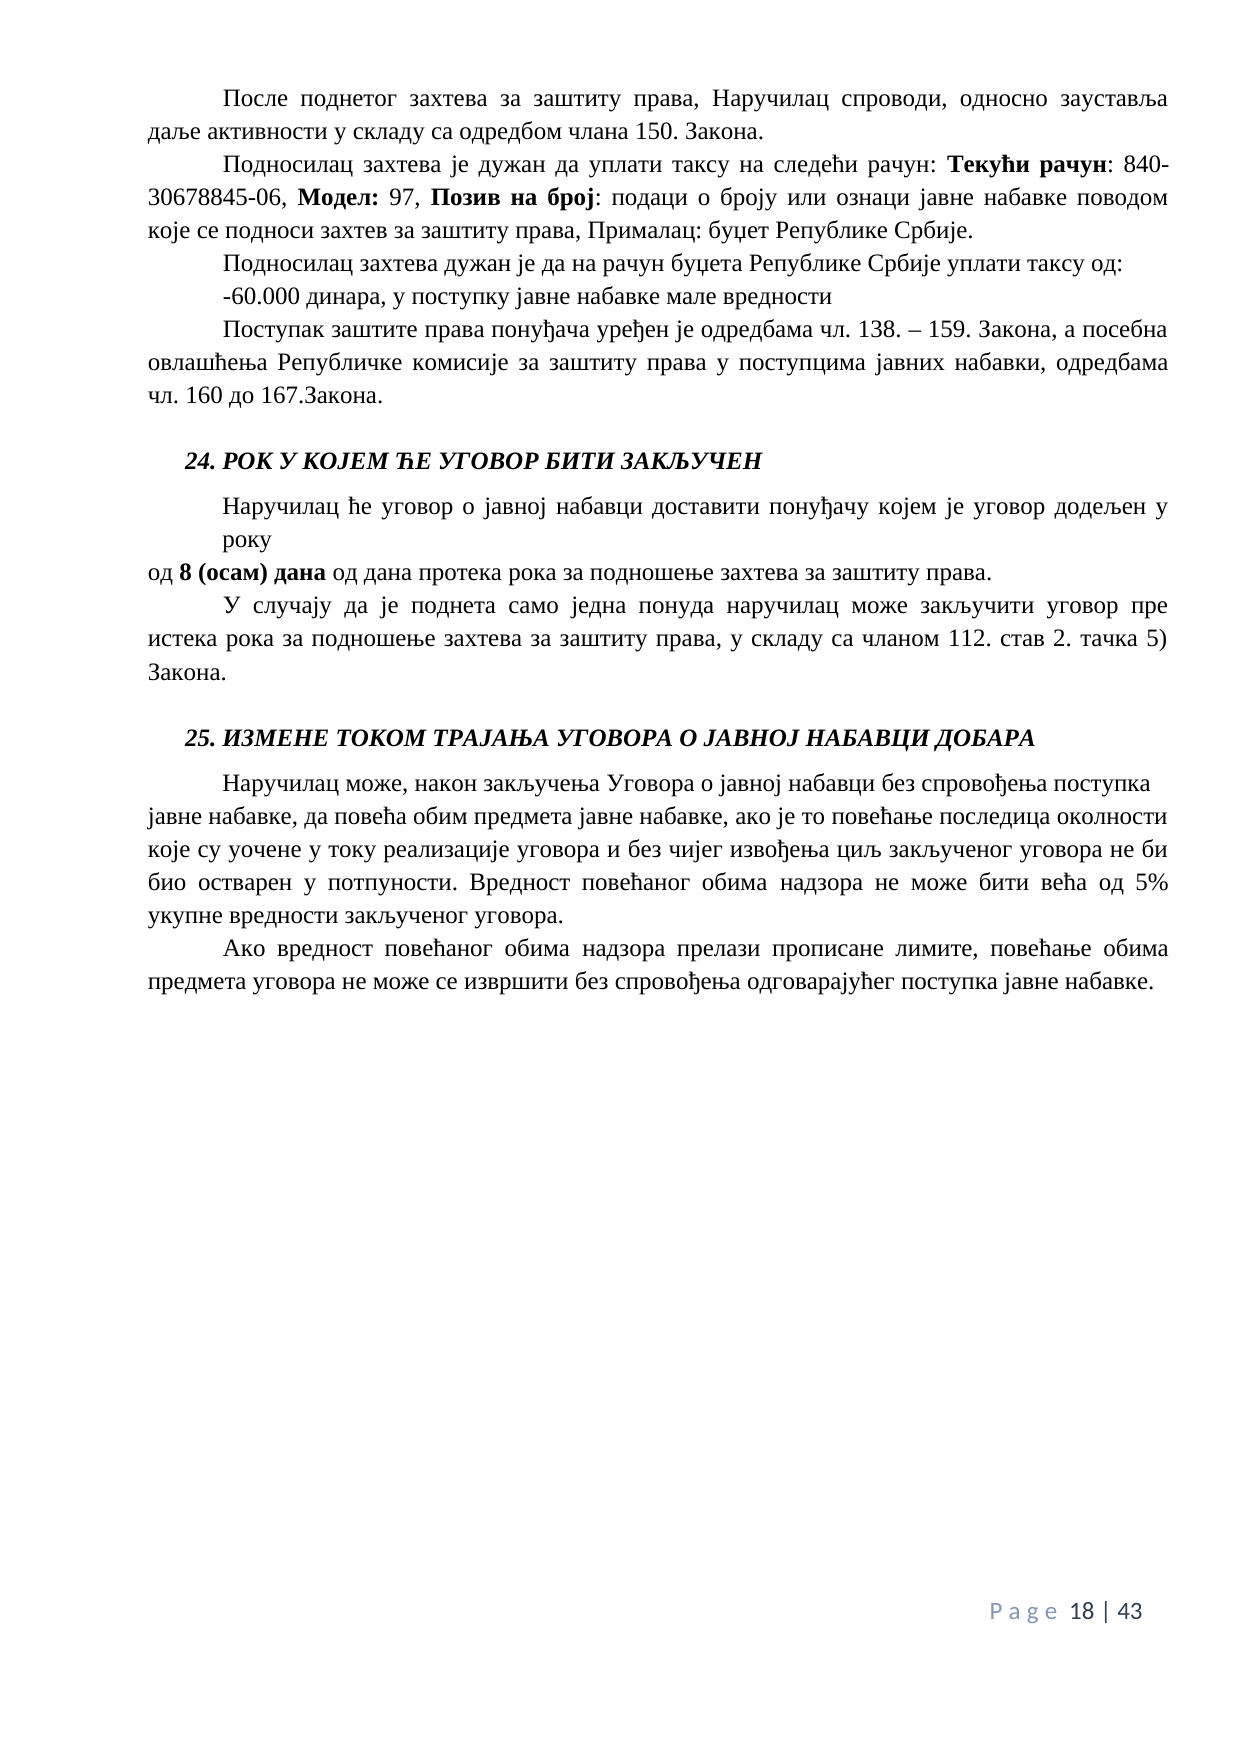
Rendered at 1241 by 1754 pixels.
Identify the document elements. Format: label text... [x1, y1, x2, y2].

list ИЗМЕНЕ ТОКОМ ТРАЈАЊА УГОВОРА О ЈАВНОЈ НАБАВЦИ ДОБАРА [185, 723, 1169, 751]
text Поступак заштите права понуђача уређен је одредбама чл. 138. – 159. Закона, а посебна овлашћења Републичке комисије за заштиту права у поступцима јавних набавки, одредбама чл. 160 до 167.Закона. [148, 314, 1169, 409]
text Наручилац ће уговор о јавној набавци доставити понуђачу којем је уговор додељен у року [222, 491, 1169, 553]
text После поднетог захтева за заштиту права, Наручилац спроводи, односно зауставља даље активности у складу са одредбом члана 150. Закона. [148, 83, 1169, 144]
text Подносилац захтева је дужан да уплати таксу на следећи рачун: Текући рачун: 840-30678845-06, Модел: 97, Позив на број: подаци о броју или ознаци јавне набавке поводом које се подноси захтев за заштиту права, Прималац: буџет Републике Србије. [148, 149, 1169, 243]
text јавне набавке, да повећа обим предмета јавне набавке, ако је то повећање последица околности које су уочене у току реализације уговора и без чијег извођења циљ закљученог уговора не би био остварен у потпуности. Вредност повећаног обима надзора не може бити већа од 5% укупне вредности закљученог уговора. [148, 801, 1169, 929]
text од 8 (осам) дана од дана протека рока за подношење захтева за заштиту права. [148, 557, 1169, 586]
text Наручилац може, након закључења Уговора о јавној набавци без спровођења поступка [222, 768, 1169, 797]
text Подносилац захтева дужан је да на рачун буџета Републике Србије уплати таксу од: [148, 248, 1169, 277]
text -60.000 динара, у поступку јавне набавке мале вредности [148, 281, 1169, 309]
text У случају да је поднета само једна понуда наручилац може закључити уговор пре истека рока за подношење захтева за заштиту права, у складу са чланом 112. став 2. тачка 5) Закона. [148, 591, 1169, 685]
text Ако вредност повећаног обима надзора прелази прописане лимите, повећање обима предмета уговора не може се извршити без спровођења одговарајућег поступка јавне набавке. [148, 933, 1169, 995]
list РОК У КОЈЕМ ЋЕ УГОВОР БИТИ ЗАКЉУЧЕН [185, 446, 1169, 475]
